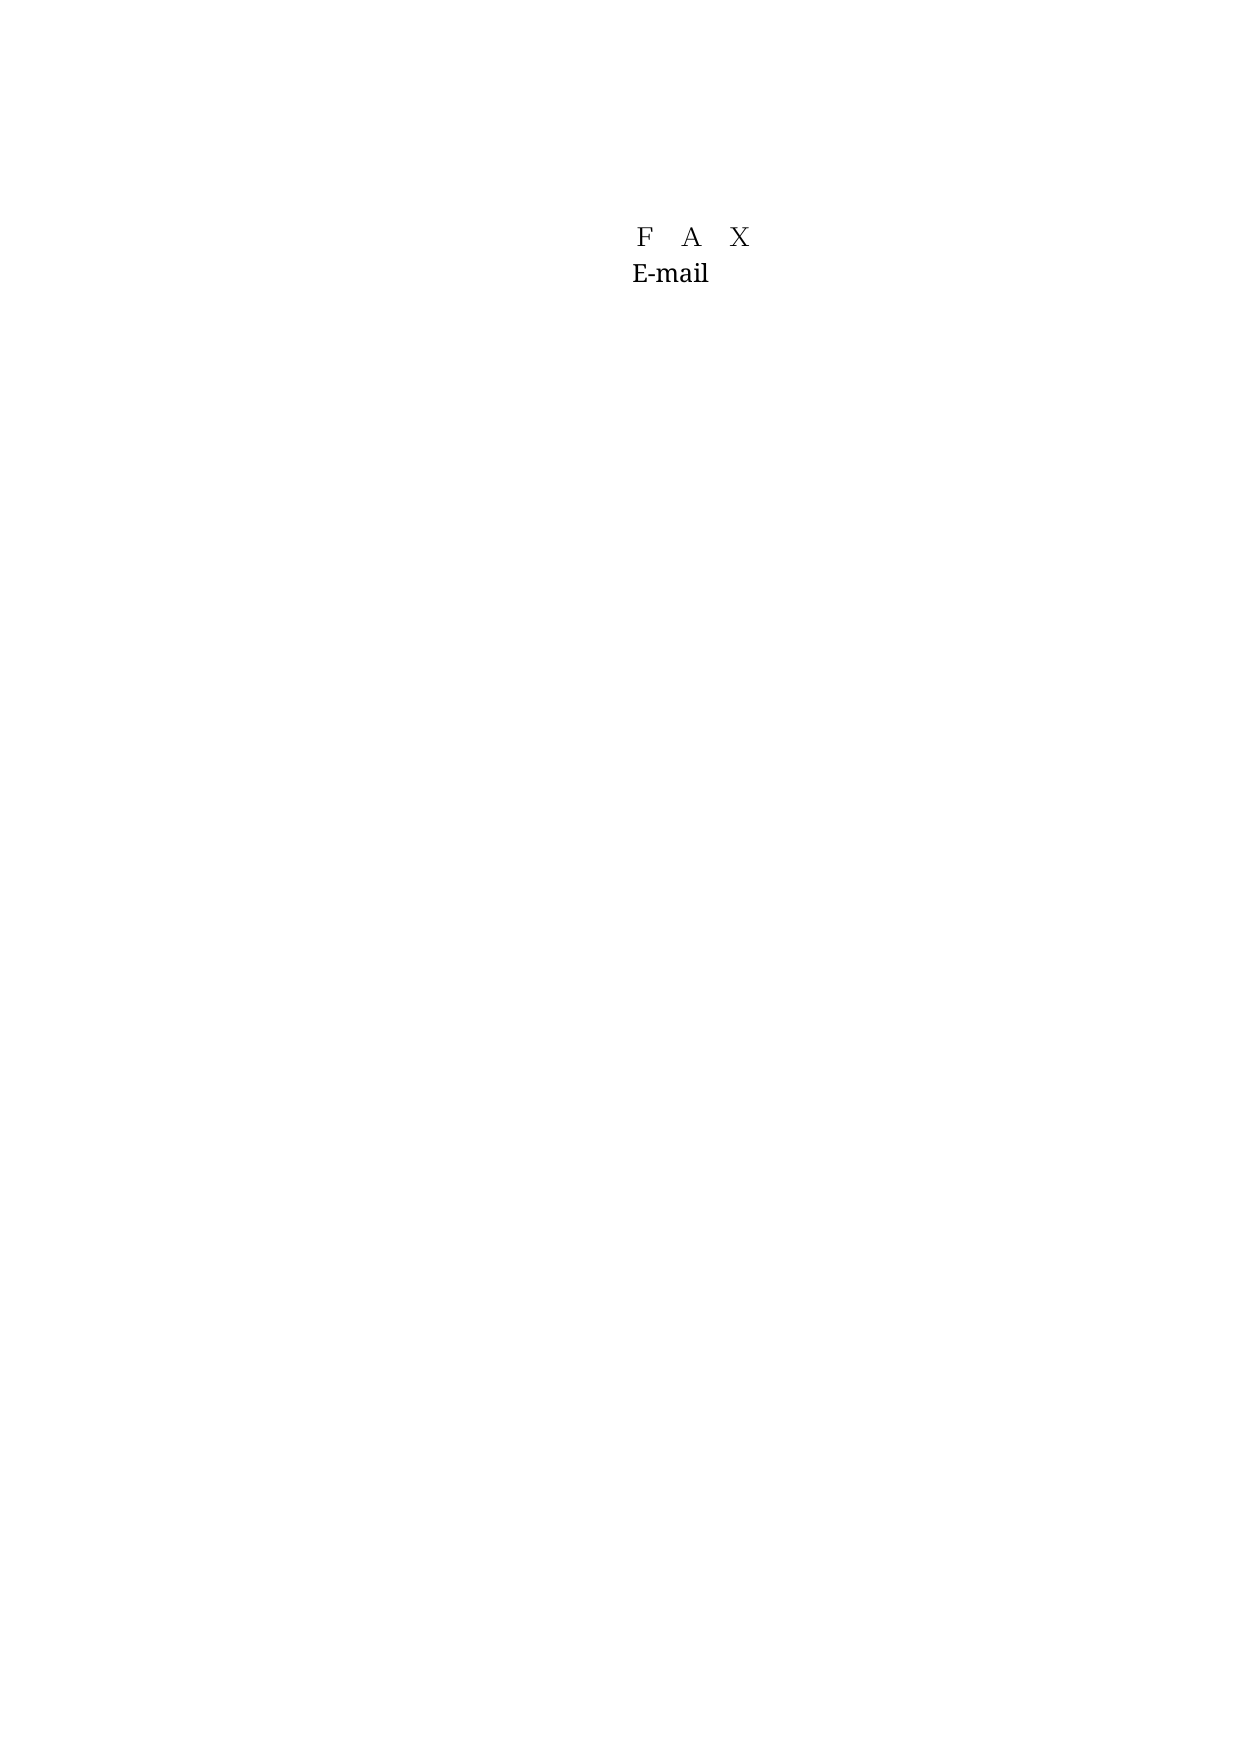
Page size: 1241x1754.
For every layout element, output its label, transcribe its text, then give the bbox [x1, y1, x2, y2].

text E-mail [179, 254, 1061, 292]
text ＦＡＸ [179, 217, 1061, 254]
